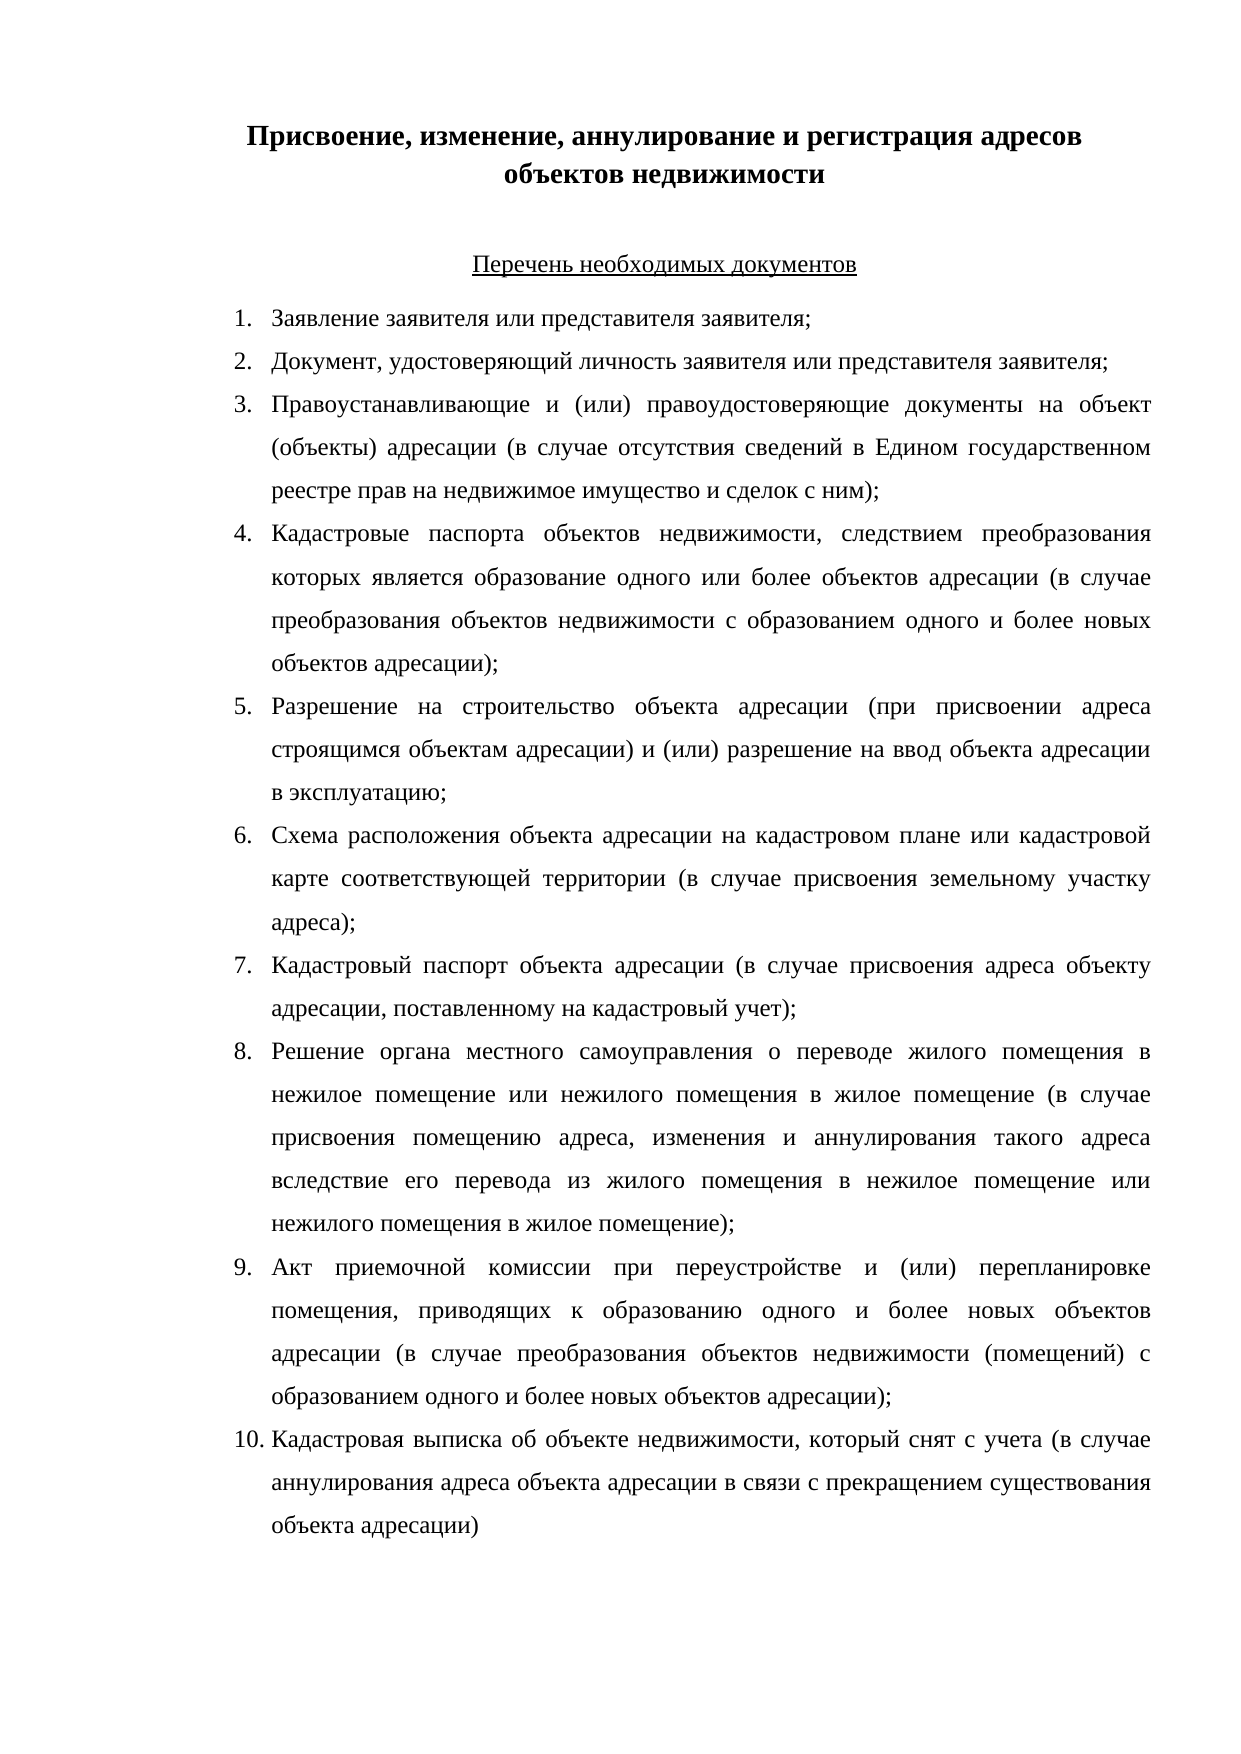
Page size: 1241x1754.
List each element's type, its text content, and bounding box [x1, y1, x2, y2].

list Разрешение на строительство объекта адресации (при присвоении адреса строящимся объектам адресации) и (или) разрешение на ввод объекта адресации в эксплуатацию; [233, 691, 1152, 806]
list Кадастровые паспорта объектов недвижимости, следствием преобразования которых является образование одного или более объектов адресации (в случае преобразования объектов недвижимости с образованием одного и более новых объектов адресации); [233, 518, 1152, 677]
list Кадастровый паспорт объекта адресации (в случае присвоения адреса объекту адресации, поставленному на кадастровый учет); [233, 950, 1152, 1022]
list Правоустанавливающие и (или) правоудостоверяющие документы на объект (объекты) адресации (в случае отсутствия сведений в Едином государственном реестре прав на недвижимое имущество и сделок с ним); [233, 389, 1152, 504]
list Акт приемочной комиссии при переустройстве и (или) перепланировке помещения, приводящих к образованию одного и более новых объектов адресации (в случае преобразования объектов недвижимости (помещений) с образованием одного и более новых объектов адресации); [233, 1252, 1152, 1410]
list Заявление заявителя или представителя заявителя; [233, 303, 1152, 332]
list Кадастровая выписка об объекте недвижимости, который снят с учета (в случае аннулирования адреса объекта адресации в связи с прекращением существования объекта адресации) [233, 1424, 1152, 1539]
text Перечень необходимых документов [177, 249, 1152, 278]
list Документ, удостоверяющий личность заявителя или представителя заявителя; [233, 346, 1152, 375]
list Схема расположения объекта адресации на кадастровом плане или кадастровой карте соответствующей территории (в случае присвоения земельному участку адреса); [233, 820, 1152, 935]
text Присвоение, изменение, аннулирование и регистрация адресов [177, 118, 1152, 152]
list Решение органа местного самоуправления о переводе жилого помещения в нежилое помещение или нежилого помещения в жилое помещение (в случае присвоения помещению адреса, изменения и аннулирования такого адреса вследствие его перевода из жилого помещения в нежилое помещение или нежилого помещения в жилое помещение); [233, 1036, 1152, 1237]
text объектов недвижимости [177, 157, 1152, 190]
